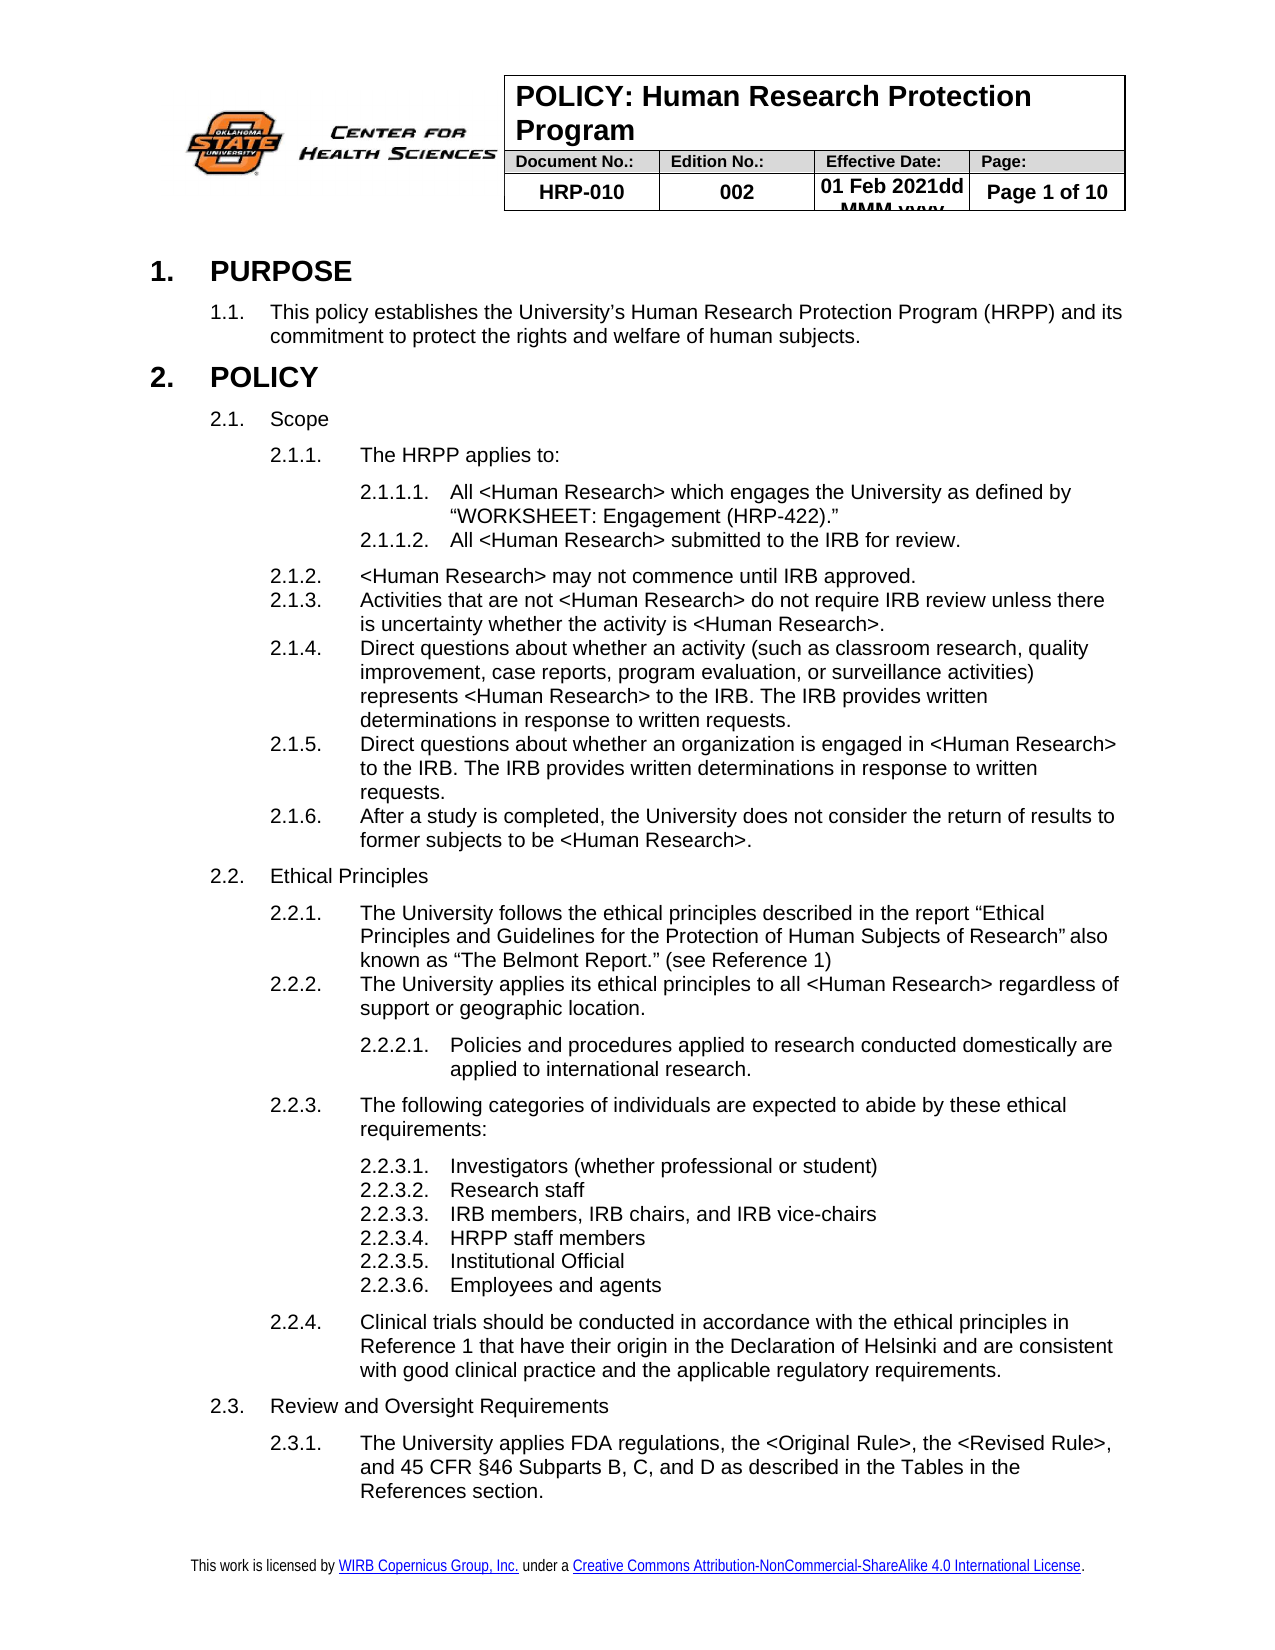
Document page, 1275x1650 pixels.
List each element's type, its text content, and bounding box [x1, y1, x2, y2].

text <Human Research> may not commence until IRB approved. [270, 564, 1125, 588]
text The HRPP applies to: [270, 443, 1125, 467]
text Employees and agents [360, 1273, 1125, 1297]
text Clinical trials should be conducted in accordance with the ethical principles in Reference 1 that have their origin in the Declaration of Helsinki and are consistent with good clinical practice and the applicable regulatory requirements. [270, 1310, 1125, 1382]
text POLICY [150, 361, 1125, 394]
text IRB members, IRB chairs, and IRB vice-chairs [360, 1201, 1125, 1225]
text Policies and procedures applied to research conducted domestically are applied to international research. [360, 1033, 1125, 1081]
text Direct questions about whether an activity (such as classroom research, quality improvement, case reports, program evaluation, or surveillance activities) represents <Human Research> to the IRB. The IRB provides written determinations in response to written requests. [270, 636, 1125, 732]
text Scope [210, 407, 1125, 431]
text The following categories of individuals are expected to abide by these ethical requirements: [270, 1093, 1125, 1141]
picture [161, 90, 505, 196]
text The University follows the ethical principles described in the report “Ethical Principles and Guidelines for the Protection of Human Subjects of Research” also known as “The Belmont Report.” (see Reference 1) [270, 900, 1125, 972]
text Ethical Principles [210, 864, 1125, 888]
text The University applies its ethical principles to all <Human Research> regardless of support or geographic location. [270, 972, 1125, 1020]
text After a study is completed, the University does not consider the return of results to former subjects to be <Human Research>. [270, 803, 1125, 851]
text All <Human Research> which engages the University as defined by “WORKSHEET: Engagement (HRP-422).” [360, 479, 1125, 527]
text Institutional Official [360, 1249, 1125, 1273]
text This policy establishes the University’s Human Research Protection Program (HRPP) and its commitment to protect the rights and welfare of human subjects. [210, 300, 1125, 348]
text Research staff [360, 1177, 1125, 1201]
text HRPP staff members [360, 1225, 1125, 1249]
text The University applies FDA regulations, the <Original Rule>, the <Revised Rule>, and 45 CFR §46 Subparts B, C, and D as described in the Tables in the References section. [270, 1431, 1125, 1502]
text Direct questions about whether an organization is engaged in <Human Research> to the IRB. The IRB provides written determinations in response to written requests. [270, 732, 1125, 803]
text PURPOSE [150, 254, 1125, 288]
text Review and Oversight Requirements [210, 1394, 1125, 1418]
text All <Human Research> submitted to the IRB for review. [360, 527, 1125, 551]
text Investigators (whether professional or student) [360, 1153, 1125, 1177]
text Activities that are not <Human Research> do not require IRB review unless there is uncertainty whether the activity is <Human Research>. [270, 588, 1125, 636]
